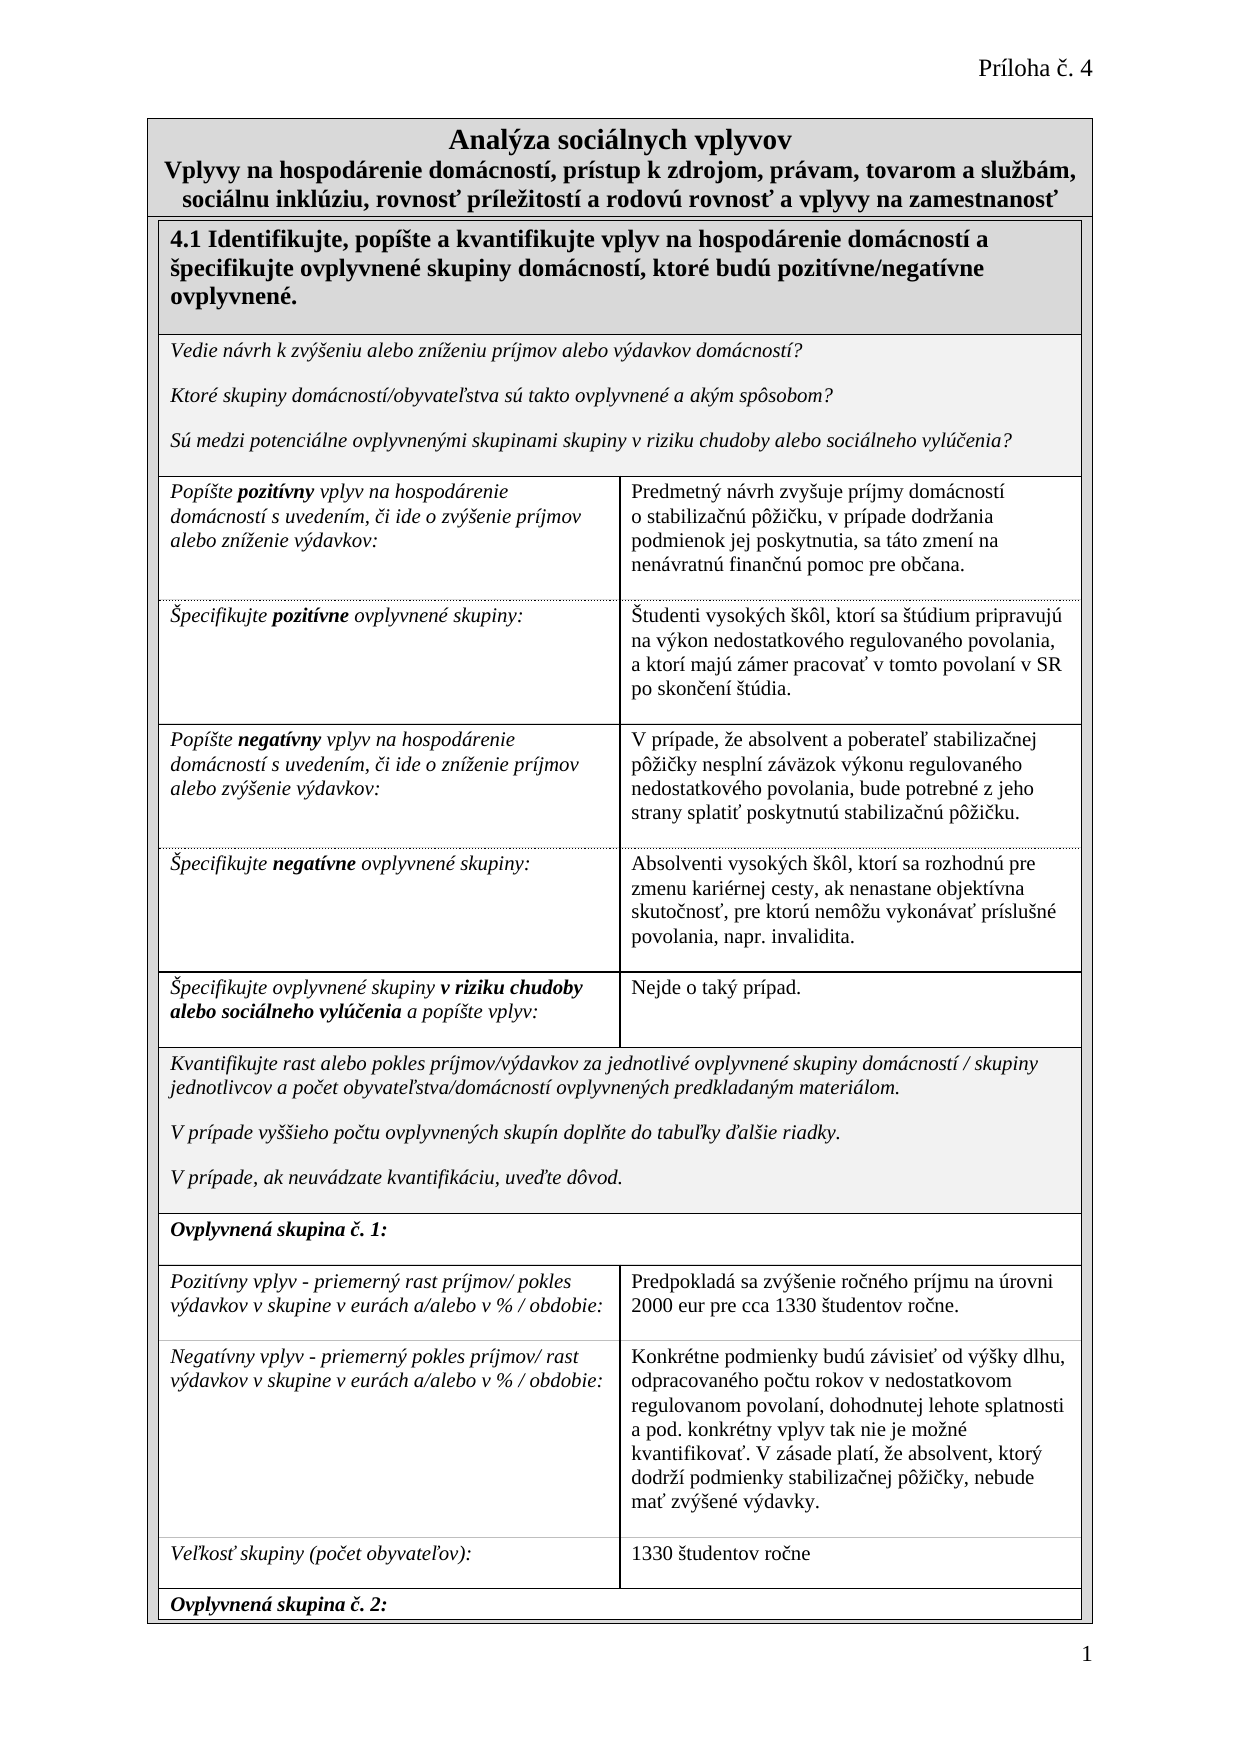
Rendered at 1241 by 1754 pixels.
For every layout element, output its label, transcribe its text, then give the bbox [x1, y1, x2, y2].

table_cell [148, 217, 1092, 1623]
table_header Analýza sociálnych vplyvov Vplyvy na hospodárenie domácností, prístup k zdrojom, právam, tovarom a službám, sociálnu inklúziu, rovnosť príležitostí a rodovú rovnosť a vplyvy na zamestnanosť [148, 119, 1092, 216]
